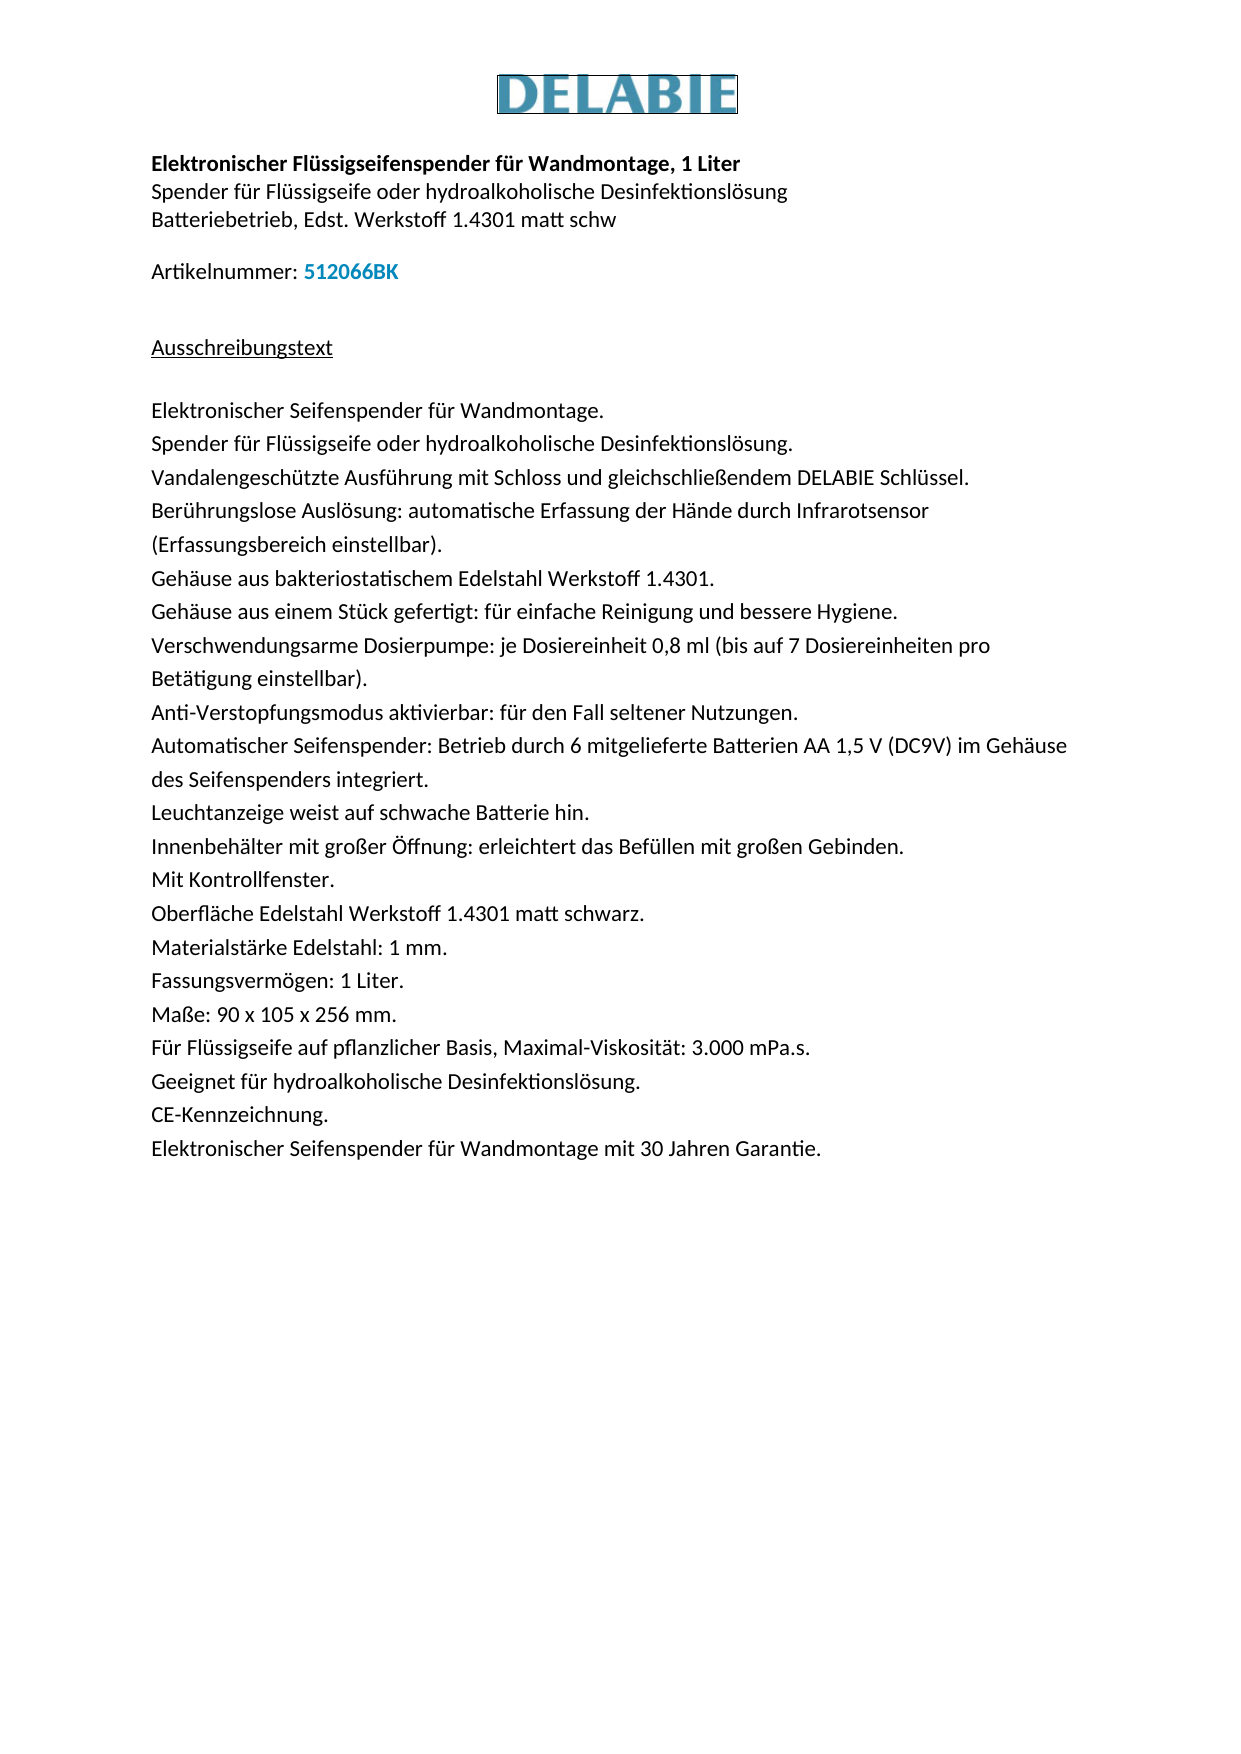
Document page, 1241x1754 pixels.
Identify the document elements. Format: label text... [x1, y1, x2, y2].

text Spender für Flüssigseife oder hydroalkoholische Desinfektionslösung. [151, 429, 1084, 458]
text Berührungslose Auslösung: automatische Erfassung der Hände durch Infrarotsensor (Erfassungsbereich einstellbar). [151, 497, 1084, 558]
text Elektronischer Flüssigseifenspender für Wandmontage, 1 Liter [151, 149, 1084, 177]
text Spender für Flüssigseife oder hydroalkoholische Desinfektionslösung [151, 177, 1084, 205]
text CE-Kennzeichnung. [151, 1100, 1084, 1128]
text Artikelnummer: 512066BK [151, 257, 1084, 285]
text Leuchtanzeige weist auf schwache Batterie hin. [151, 798, 1084, 827]
text Maße: 90 x 105 x 256 mm. [151, 1000, 1084, 1028]
picture [498, 76, 737, 113]
text Gehäuse aus bakteriostatischem Edelstahl Werkstoff 1.4301. [151, 564, 1084, 592]
text Innenbehälter mit großer Öffnung: erleichtert das Befüllen mit großen Gebinden. [151, 832, 1084, 860]
text Batteriebetrieb, Edst. Werkstoff 1.4301 matt schw [151, 205, 1084, 233]
text Ausschreibungstext [151, 333, 1084, 361]
text Verschwendungsarme Dosierpumpe: je Dosiereinheit 0,8 ml (bis auf 7 Dosiereinheiten pro Betätigung einstellbar). [151, 631, 1084, 692]
text Elektronischer Seifenspender für Wandmontage. [151, 396, 1084, 424]
text Oberfläche Edelstahl Werkstoff 1.4301 matt schwarz. [151, 899, 1084, 927]
text Fassungsvermögen: 1 Liter. [151, 966, 1084, 994]
text Vandalengeschützte Ausführung mit Schloss und gleichschließendem DELABIE Schlüssel. [151, 463, 1084, 491]
text Mit Kontrollfenster. [151, 866, 1084, 894]
text Elektronischer Seifenspender für Wandmontage mit 30 Jahren Garantie. [151, 1134, 1084, 1162]
text Automatischer Seifenspender: Betrieb durch 6 mitgelieferte Batterien AA 1,5 V (DC9V) im Gehäuse des Seifenspenders integriert. [151, 731, 1084, 793]
text Für Flüssigseife auf pflanzlicher Basis, Maximal-Viskosität: 3.000 mPa.s. [151, 1033, 1084, 1061]
text Anti-Verstopfungsmodus aktivierbar: für den Fall seltener Nutzungen. [151, 698, 1084, 726]
text Geeignet für hydroalkoholische Desinfektionslösung. [151, 1067, 1084, 1095]
text Materialstärke Edelstahl: 1 mm. [151, 933, 1084, 961]
text Gehäuse aus einem Stück gefertigt: für einfache Reinigung und bessere Hygiene. [151, 597, 1084, 625]
